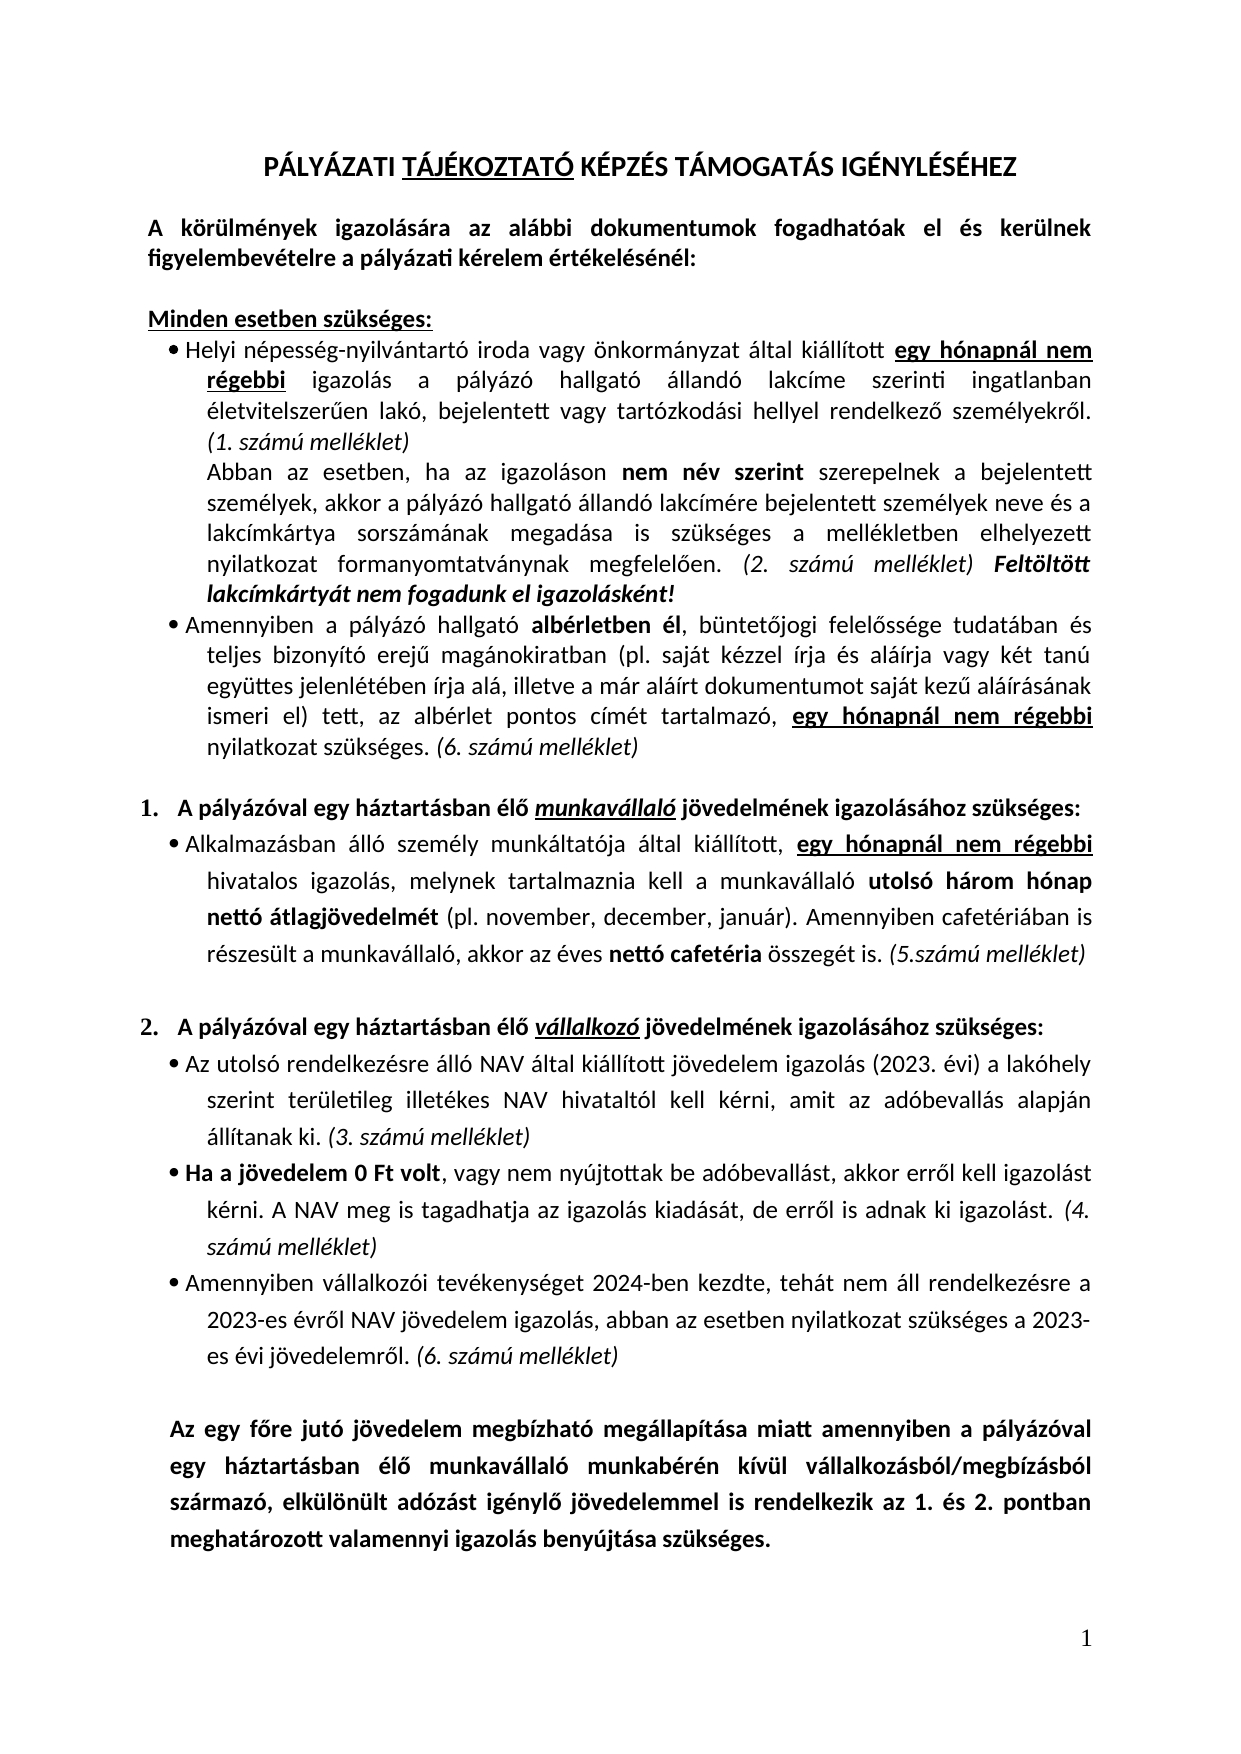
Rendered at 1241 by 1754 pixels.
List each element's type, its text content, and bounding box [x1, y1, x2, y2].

text Minden esetben szükséges: [148, 303, 1093, 334]
list Alkalmazásban álló személy munkáltatója által kiállított, egy hónapnál nem régebbi hivatalos igazolás, melynek tartalmaznia kell a munkavállaló utolsó három hónap nettó átlagjövedelmét (pl. november, december, január). Amennyiben cafetériában is részesült a munkavállaló, akkor az éves nettó cafetéria összegét is. (5.számú melléklet) [169, 828, 1093, 969]
list A pályázóval egy háztartásban élő munkavállaló jövedelmének igazolásához szükséges: [140, 792, 1093, 822]
list A pályázóval egy háztartásban élő vállalkozó jövedelmének igazolásához szükséges: [140, 1011, 1093, 1042]
text Abban az esetben, ha az igazoláson nem név szerint szerepelnek a bejelentett személyek, akkor a pályázó hallgató állandó lakcímére bejelentett személyek neve és a lakcímkártya sorszámának megadása is szükséges a mellékletben elhelyezett nyilatkozat formanyomtatványnak megfelelően. (2. számú melléklet) Feltöltött lakcímkártyát nem fogadunk el igazolásként! [207, 456, 1093, 609]
list Amennyiben vállalkozói tevékenységet 2024-ben kezdte, tehát nem áll rendelkezésre a 2023-es évről NAV jövedelem igazolás, abban az esetben nyilatkozat szükséges a 2023-es évi jövedelemről. (6. számú melléklet) [169, 1267, 1093, 1371]
list Az utolsó rendelkezésre álló NAV által kiállított jövedelem igazolás (2023. évi) a lakóhely szerint területileg illetékes NAV hivataltól kell kérni, amit az adóbevallás alapján állítanak ki. (3. számú melléklet) [169, 1048, 1093, 1151]
text Az egy főre jutó jövedelem megbízható megállapítása miatt amennyiben a pályázóval egy háztartásban élő munkavállaló munkabérén kívül vállalkozásból/megbízásból származó, elkülönült adózást igénylő jövedelemmel is rendelkezik az 1. és 2. pontban meghatározott valamennyi igazolás benyújtása szükséges. [169, 1413, 1093, 1554]
text Pályázati Tájékoztató KÉPZÉS TÁMOGATÁS IGÉNYLÉSÉHEZ [148, 148, 1093, 183]
list Amennyiben a pályázó hallgató albérletben él, büntetőjogi felelőssége tudatában és teljes bizonyító erejű magánokiratban (pl. saját kézzel írja és aláírja vagy két tanú együttes jelenlétében írja alá, illetve a már aláírt dokumentumot saját kezű aláírásának ismeri el) tett, az albérlet pontos címét tartalmazó, egy hónapnál nem régebbi nyilatkozat szükséges. (6. számú melléklet) [169, 609, 1093, 761]
list Helyi népesség-nyilvántartó iroda vagy önkormányzat által kiállított egy hónapnál nem régebbi igazolás a pályázó hallgató állandó lakcíme szerinti ingatlanban életvitelszerűen lakó, bejelentett vagy tartózkodási hellyel rendelkező személyekről. (1. számú melléklet) [169, 334, 1093, 456]
text A körülmények igazolására az alábbi dokumentumok fogadhatóak el és kerülnek figyelembevételre a pályázati kérelem értékelésénél: [148, 212, 1093, 273]
